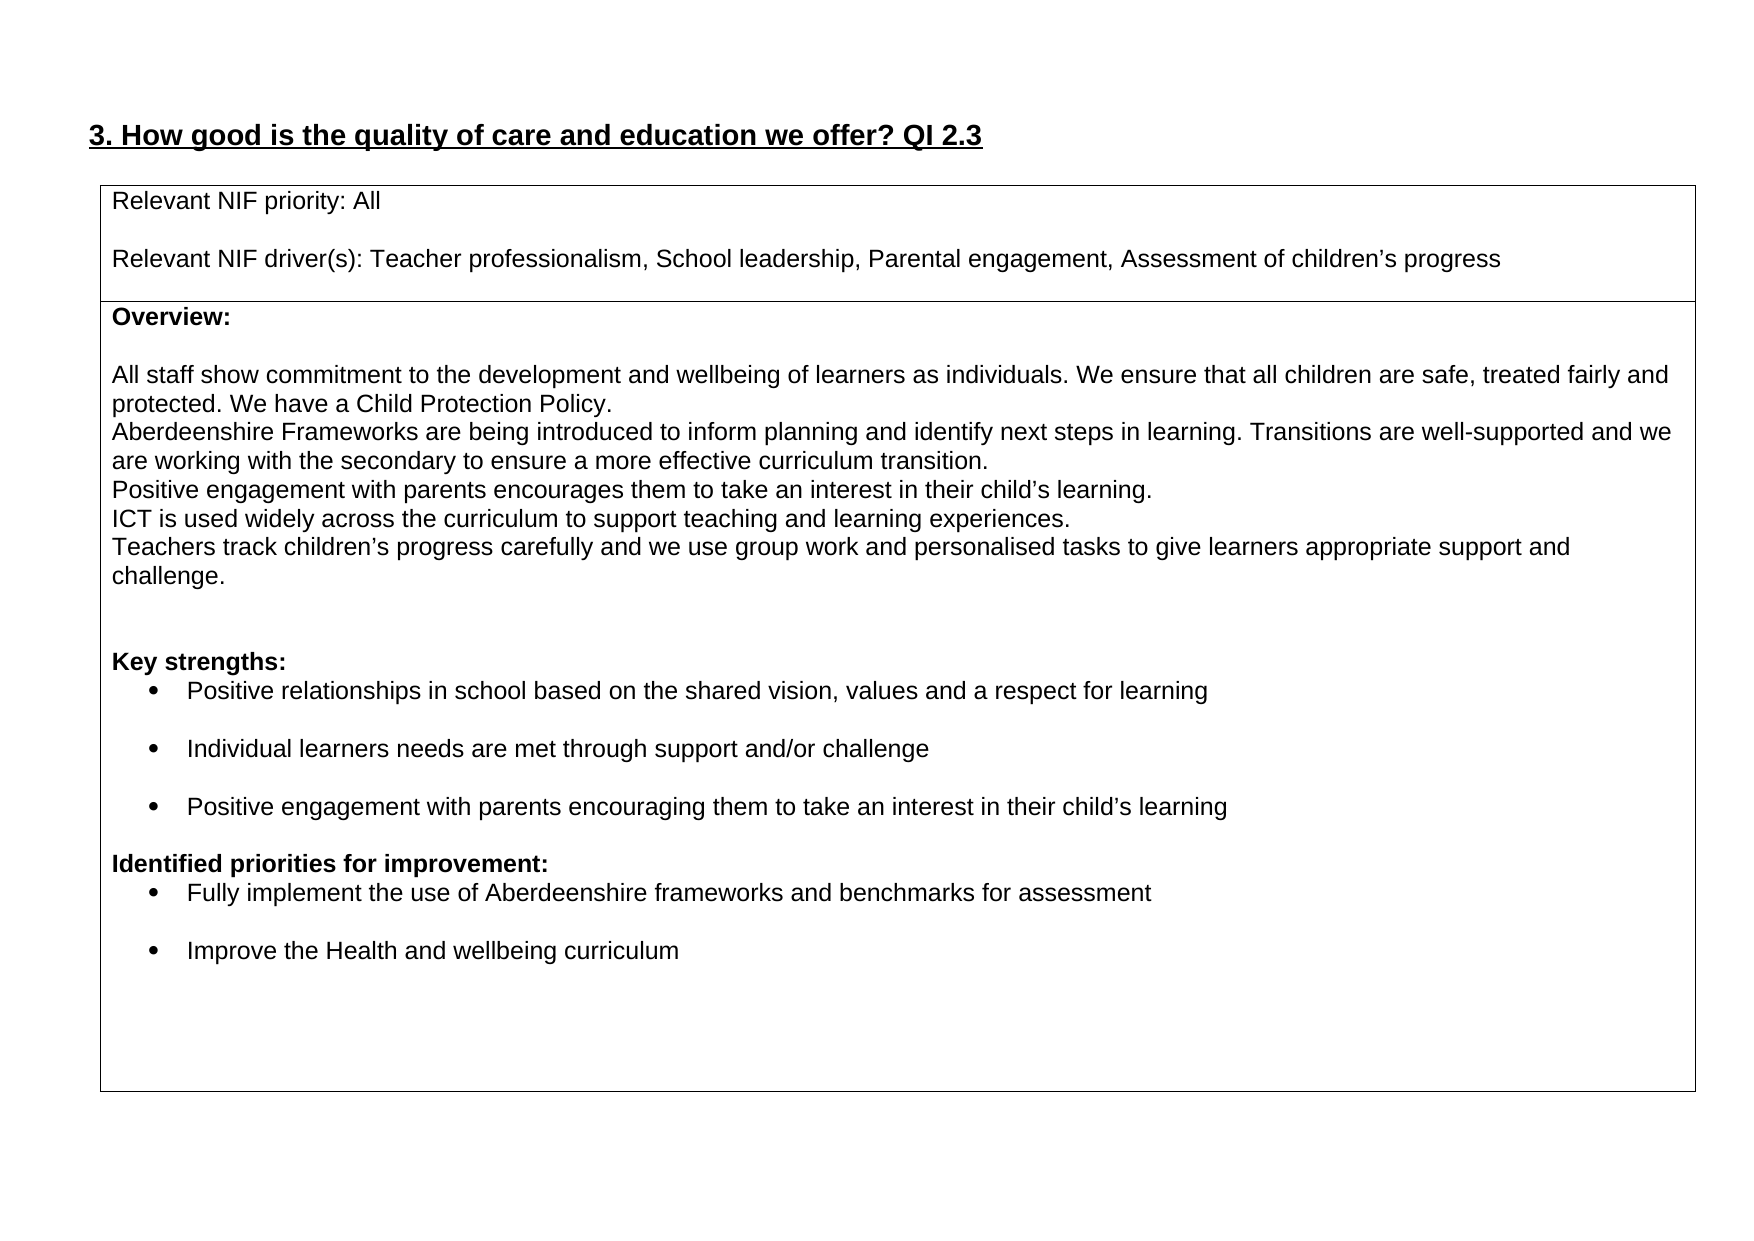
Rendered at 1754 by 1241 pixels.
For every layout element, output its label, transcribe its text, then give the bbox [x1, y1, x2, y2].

table_header Relevant NIF priority: All Relevant NIF driver(s): Teacher professionalism, School leadership, Parental engagement, Assessment of children’s progress [101, 186, 1695, 301]
text 3. How good is the quality of care and education we offer? QI 2.3 [89, 118, 1665, 152]
table_cell Overview: All staff show commitment to the development and wellbeing of learners as individuals. We ensure that all children are safe, treated fairly and protected. We have a Child Protection Policy. Aberdeenshire Frameworks are being introduced to inform planning and identify next steps in learning. Transitions are well-supported and we are working with the secondary to ensure a more effective curriculum transition. Positive engagement with parents encourages them to take an interest in their child’s learning. ICT is used widely across the curriculum to support teaching and learning experiences. Teachers track children’s progress carefully and we use group work and personalised tasks to give learners appropriate support and challenge. Key strengths: Positive relationships in school based on the shared vision, values and a respect for learning Individual learners needs are met through support and/or challenge Positive engagement with parents encouraging them to take an interest in their child’s learning Identified priorities for improvement: Fully implement the use of Aberdeenshire frameworks and benchmarks for assessment Improve the Health and wellbeing curriculum [101, 302, 1695, 1091]
